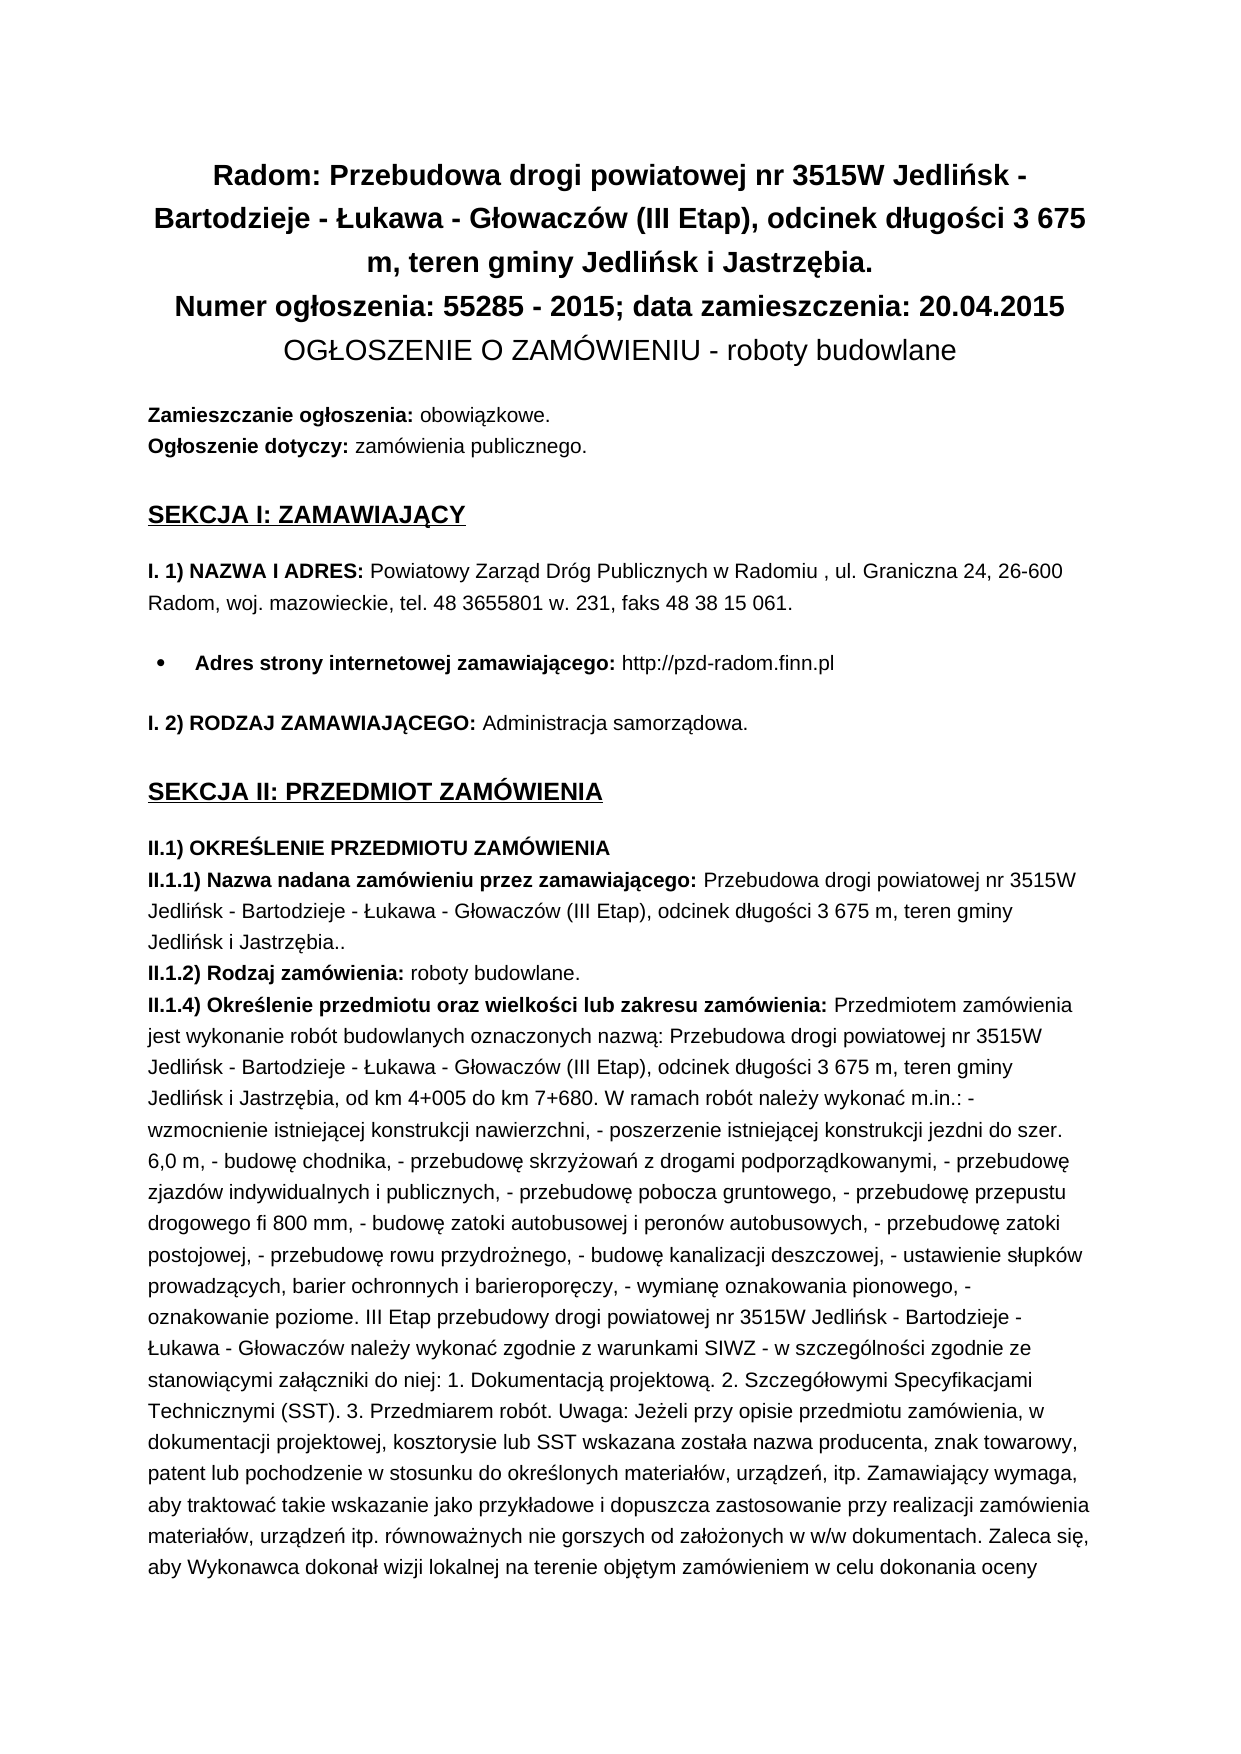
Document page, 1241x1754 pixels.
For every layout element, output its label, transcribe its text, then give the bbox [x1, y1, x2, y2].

text Zamieszczanie ogłoszenia: obowiązkowe. [148, 396, 1093, 427]
text SEKCJA I: ZAMAWIAJĄCY [148, 497, 1093, 528]
text Ogłoszenie dotyczy: zamówienia publicznego. [148, 427, 1093, 458]
text II.1.2) Rodzaj zamówienia: roboty budowlane. [148, 954, 1093, 985]
text SEKCJA II: PRZEDMIOT ZAMÓWIENIA [148, 774, 1093, 805]
text II.1.1) Nazwa nadana zamówieniu przez zamawiającego: Przebudowa drogi powiatowej nr 3515W Jedlińsk - Bartodzieje - Łukawa - Głowaczów (III Etap), odcinek długości 3 675 m, teren gminy Jedlińsk i Jastrzębia.. [148, 860, 1093, 954]
text I. 2) RODZAJ ZAMAWIAJĄCEGO: Administracja samorządowa. [148, 704, 1093, 735]
list Adres strony internetowej zamawiającego: http://pzd-radom.finn.pl [157, 643, 1093, 675]
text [148, 985, 1093, 1579]
text II.1) OKREŚLENIE PRZEDMIOTU ZAMÓWIENIA [148, 829, 1093, 860]
text I. 1) NAZWA I ADRES: Powiatowy Zarząd Dróg Publicznych w Radomiu , ul. Graniczna 24, 26-600 Radom, woj. mazowieckie, tel. 48 3655801 w. 231, faks 48 38 15 061. [148, 552, 1093, 614]
text Radom: Przebudowa drogi powiatowej nr 3515W Jedlińsk - Bartodzieje - Łukawa - Głowaczów (III Etap), odcinek długości 3 675 m, teren gminy Jedlińsk i Jastrzębia. Numer ogłoszenia: 55285 - 2015; data zamieszczenia: 20.04.2015 OGŁOSZENIE O ZAMÓWIENIU - roboty budowlane [148, 148, 1093, 366]
